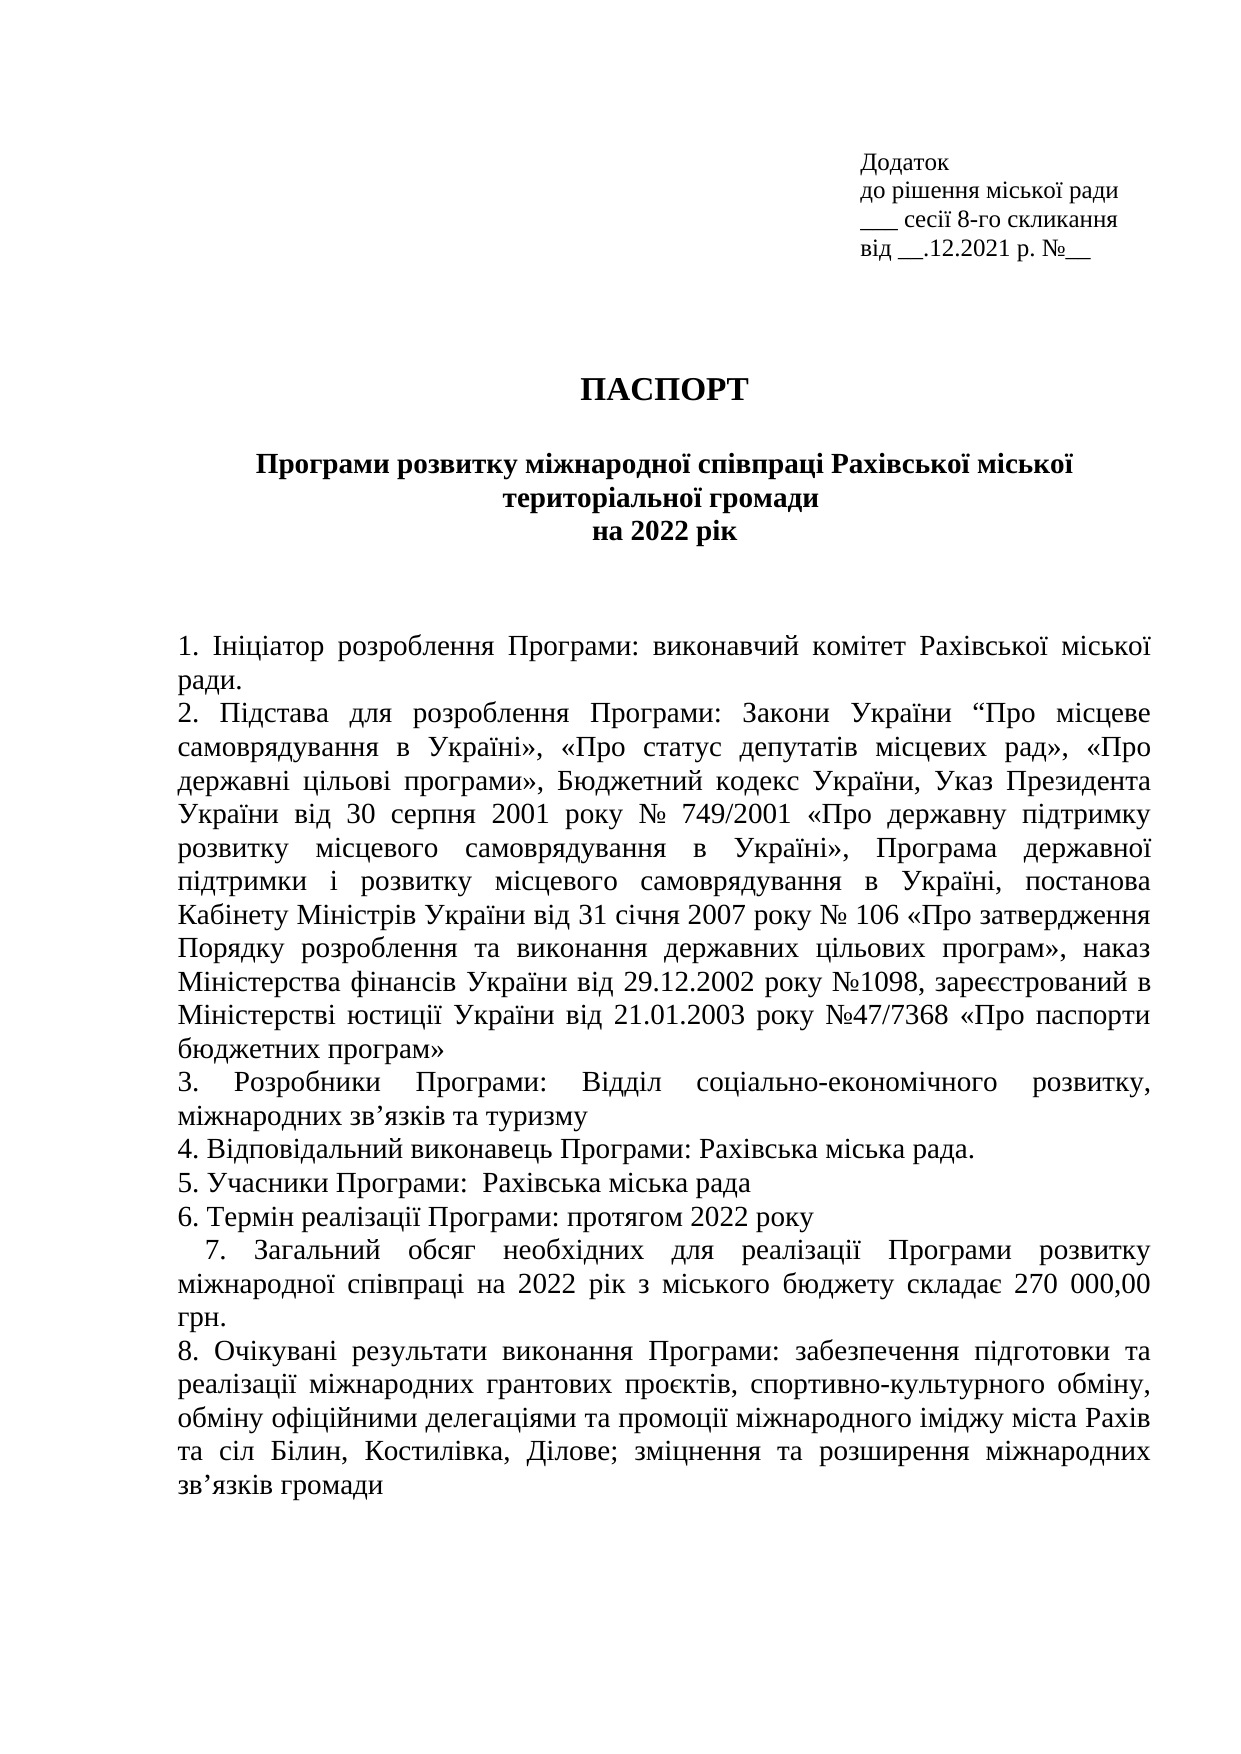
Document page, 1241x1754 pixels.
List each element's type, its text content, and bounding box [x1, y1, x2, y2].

text 1. Ініціатор розроблення Програми: виконавчий комітет Рахівської міської ради. [177, 628, 1152, 696]
text 7. Загальний обсяг необхідних для реалізації Програми розвитку міжнародної співпраці на 2022 рік з міського бюджету складає 270 000,00 грн. [177, 1232, 1152, 1333]
text 4. Відповідальний виконавець Програми: Рахівська міська рада. [177, 1132, 1152, 1165]
text 5. Учасники Програми: Рахівська міська рада [177, 1165, 1152, 1199]
text 8. Очікувані результати виконання Програми: забезпечення підготовки та реалізації міжнародних грантових проєктів, спортивно-культурного обміну, обміну офіційними делегаціями та промоції міжнародного іміджу міста Рахів та сіл Білин, Костилівка, Ділове; зміцнення та розширення міжнародних зв’язків громади [177, 1333, 1152, 1501]
text Програми розвитку міжнародної співпраці Рахівської міської територіальної громади на 2022 рік [177, 446, 1152, 547]
text 6. Термін реалізації Програми: протягом 2022 року [177, 1199, 1152, 1232]
text 3. Розробники Програми: Відділ соціально-економічного розвитку, міжнародних зв’язків та туризму [177, 1064, 1152, 1132]
text ПАСПОРТ [177, 370, 1152, 408]
table_header Додаток до рішення міської ради ___ сесії 8-го скликання від __.12.2021 р. №__ [849, 147, 1152, 262]
text 2. Підстава для розроблення Програми: Закони України “Про місцеве самоврядування в Україні», «Про статус депутатів місцевих рад», «Про державні цільові програми», Бюджетний кодекс України, Указ Президента України від 30 серпня 2001 року № 749/2001 «Про державну підтримку розвитку місцевого самоврядування в Україні», Програма державної підтримки і розвитку місцевого самоврядування в Україні, постанова Кабінету Міністрів України від 31 січня 2007 року № 106 «Про затвердження Порядку розроблення та виконання державних цільових програм», наказ Міністерства фінансів України від 29.12.2002 року №1098, зареєстрований в Міністерстві юстиції України від 21.01.2003 року №47/7368 «Про паспорти бюджетних програм» [177, 696, 1152, 1064]
